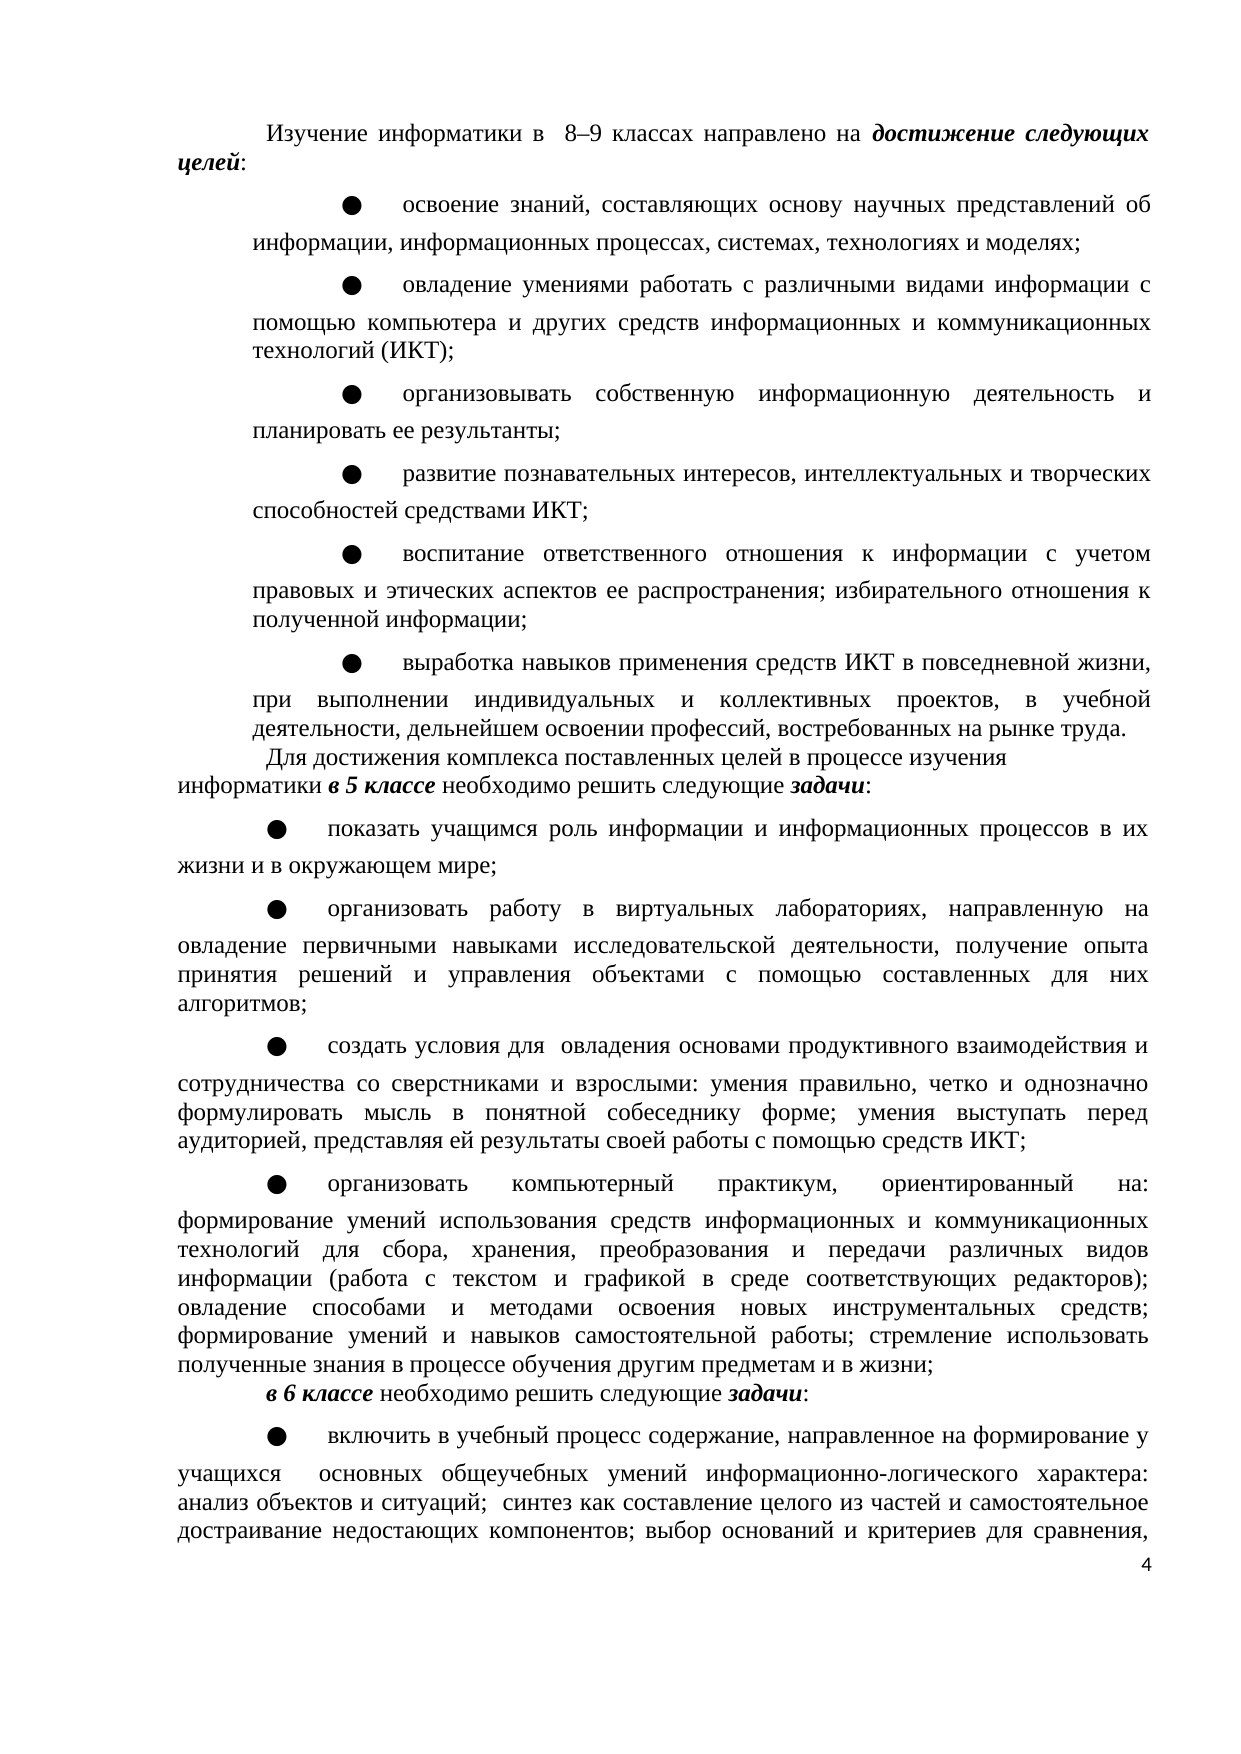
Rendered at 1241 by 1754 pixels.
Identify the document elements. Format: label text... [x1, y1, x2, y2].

list освоение знаний, составляющих основу научных представлений об информации, информационных процессах, системах, технологиях и моделях; [252, 176, 1152, 256]
list организовывать собственную информационную деятельность и планировать ее результанты; [252, 364, 1152, 444]
list развитие познавательных интересов, интеллектуальных и творческих способностей средствами ИКТ; [252, 444, 1152, 524]
text Для достижения комплекса поставленных целей в процессе изучения информатики в 5 классе необходимо решить следующие задачи: [177, 742, 1152, 799]
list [177, 1407, 1149, 1544]
text в 6 классе необходимо решить следующие задачи: [177, 1378, 1152, 1407]
text Изучение информатики в 8–9 классах направлено на достижение следующих целей: [177, 118, 1152, 176]
list выработка навыков применения средств ИКТ в повседневной жизни, при выполнении индивидуальных и коллективных проектов, в учебной деятельности, дельнейшем освоении профессий, востребованных на рынке труда. [252, 633, 1152, 742]
list воспитание ответственного отношения к информации с учетом правовых и этических аспектов ее распространения; избирательного отношения к полученной информации; [252, 524, 1152, 633]
list организовать компьютерный практикум, ориентированный на: формирование умений использования средств информационных и коммуникационных технологий для сбора, хранения, преобразования и передачи различных видов информации (работа с текстом и графикой в среде соответствующих редакторов); овладение способами и методами освоения новых инструментальных средств; формирование умений и навыков самостоятельной работы; стремление использовать полученные знания в процессе обучения другим предметам и в жизни; [177, 1154, 1149, 1378]
list овладение умениями работать с различными видами информации с помощью компьютера и других средств информационных и коммуникационных технологий (ИКТ); [252, 256, 1152, 364]
list создать условия для овладения основами продуктивного взаимодействия и сотрудничества со сверстниками и взрослыми: умения правильно, четко и однозначно формулировать мысль в понятной собеседнику форме; умения выступать перед аудиторией, представляя ей результаты своей работы с помощью средств ИКТ; [177, 1017, 1149, 1154]
list показать учащимся роль информации и информационных процессов в их жизни и в окружающем мире; [177, 799, 1149, 879]
list организовать работу в виртуальных лабораториях, направленную на овладение первичными навыками исследовательской деятельности, получение опыта принятия решений и управления объектами с помощью составленных для них алгоритмов; [177, 879, 1149, 1017]
